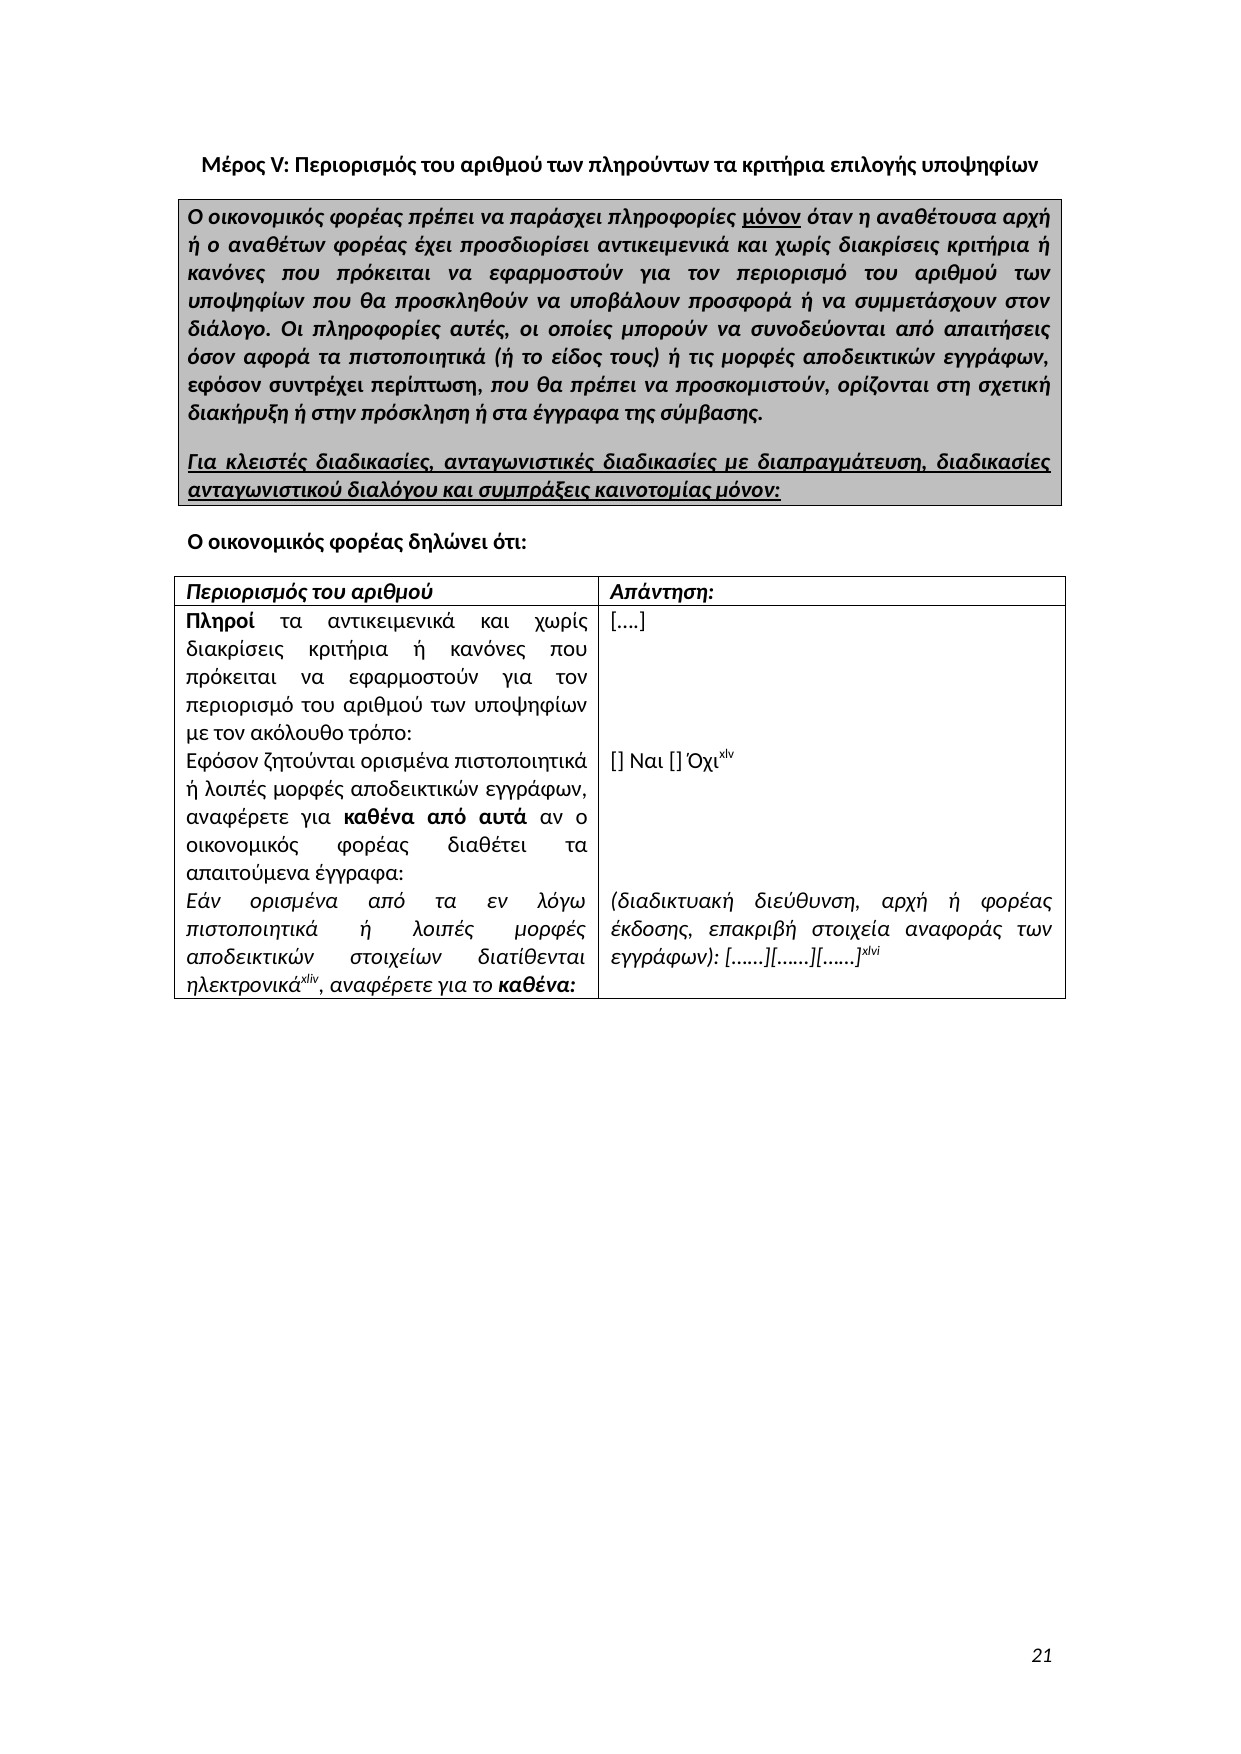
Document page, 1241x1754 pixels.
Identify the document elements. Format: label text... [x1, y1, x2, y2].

text Ο οικονομικός φορέας δηλώνει ότι: [187, 527, 1053, 555]
text Μέρος V: Περιορισμός του αριθμού των πληρούντων τα κριτήρια επιλογής υποψηφίων [187, 150, 1053, 178]
text Ο οικονομικός φορέας πρέπει να παράσχει πληροφορίες μόνον όταν η αναθέτουσα αρχή ή ο αναθέτων φορέας έχει προσδιορίσει αντικειμενικά και χωρίς διακρίσεις κριτήρια ή κανόνες που πρόκειται να εφαρμοστούν για τον περιορισμό του αριθμού των υποψηφίων που θα προσκληθούν να υποβάλουν προσφορά ή να συμμετάσχουν στον διάλογο. Οι πληροφορίες αυτές, οι οποίες μπορούν να συνοδεύονται από απαιτήσεις όσον αφορά τα πιστοποιητικά (ή το είδος τους) ή τις μορφές αποδεικτικών εγγράφων, εφόσον συντρέχει περίπτωση, που θα πρέπει να προσκομιστούν, ορίζονται στη σχετική διακήρυξη ή στην πρόσκληση ή στα έγγραφα της σύμβασης. [179, 200, 1061, 426]
table_cell [….] [] Ναι [] Όχι (διαδικτυακή διεύθυνση, αρχή ή φορέας έκδοσης, επακριβή στοιχεία αναφοράς των εγγράφων): [……][……][……] [599, 606, 1065, 998]
table_cell Πληροί τα αντικειμενικά και χωρίς διακρίσεις κριτήρια ή κανόνες που πρόκειται να εφαρμοστούν για τον περιορισμό του αριθμού των υποψηφίων με τον ακόλουθο τρόπο: Εφόσον ζητούνται ορισμένα πιστοποιητικά ή λοιπές μορφές αποδεικτικών εγγράφων, αναφέρετε για καθένα από αυτά αν ο οικονομικός φορέας διαθέτει τα απαιτούμενα έγγραφα: Εάν ορισμένα από τα εν λόγω πιστοποιητικά ή λοιπές μορφές αποδεικτικών στοιχείων διατίθενται ηλεκτρονικά, αναφέρετε για το καθένα: [175, 606, 598, 998]
table_header Απάντηση: [599, 577, 1065, 605]
table_header Περιορισμός του αριθμού [175, 577, 598, 605]
text Για κλειστές διαδικασίες, ανταγωνιστικές διαδικασίες με διαπραγμάτευση, διαδικασίες ανταγωνιστικού διαλόγου και συμπράξεις καινοτομίας μόνον: [179, 444, 1061, 505]
